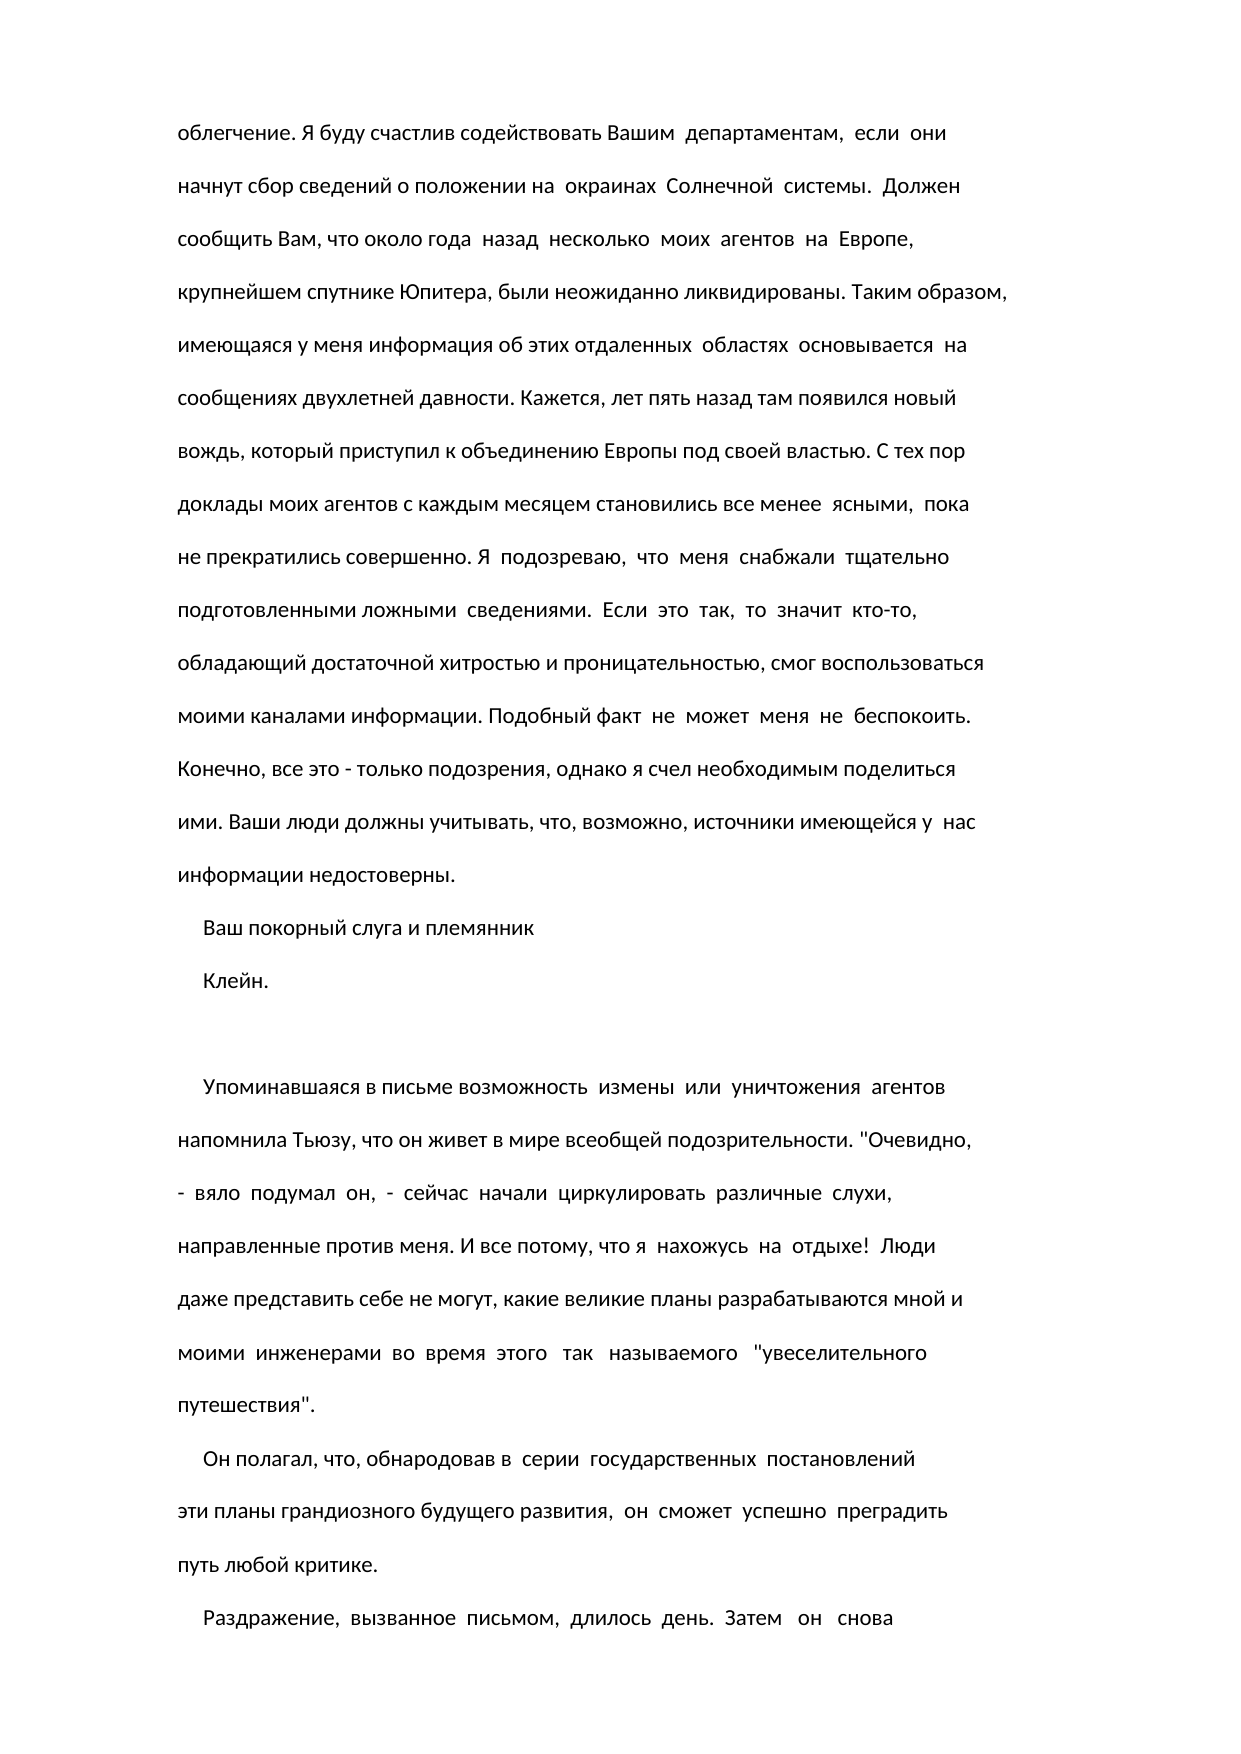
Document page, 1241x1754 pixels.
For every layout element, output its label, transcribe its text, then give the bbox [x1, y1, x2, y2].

text облегчение. Я буду счастлив содействовать Вашим департаментам, если они [177, 118, 1152, 146]
text моими каналами информации. Подобный факт не может меня не беспокоить. [177, 701, 1152, 729]
text напомнила Тьюзу, что он живет в мире всеобщей подозрительности. "Очевидно, [177, 1126, 1152, 1153]
text подготовленными ложными сведениями. Если это так, то значит кто-то, [177, 595, 1152, 623]
text Он полагал, что, обнародовав в серии государственных постановлений [177, 1444, 1152, 1472]
text доклады моих агентов с каждым месяцем становились все менее ясными, пока [177, 489, 1152, 517]
text - вяло подумал он, - сейчас начали циркулировать различные слухи, [177, 1178, 1152, 1207]
text Ваш покорный слуга и племянник [177, 913, 1152, 941]
text моими инженерами во время этого так называемого "увеселительного [177, 1338, 1152, 1366]
text сообщить Вам, что около года назад несколько моих агентов на Европе, [177, 224, 1152, 252]
text путешествия". [177, 1391, 1152, 1419]
text сообщениях двухлетней давности. Кажется, лет пять назад там появился новый [177, 383, 1152, 411]
text Упоминавшаяся в письме возможность измены или уничтожения агентов [177, 1072, 1152, 1101]
text Клейн. [177, 966, 1152, 994]
text ими. Ваши люди должны учитывать, что, возможно, источники имеющейся у нас [177, 807, 1152, 835]
text информации недостоверны. [177, 860, 1152, 888]
text даже представить себе не могут, какие великие планы разрабатываются мной и [177, 1284, 1152, 1313]
text эти планы грандиозного будущего развития, он сможет успешно преградить [177, 1497, 1152, 1525]
text начнут сбор сведений о положении на окраинах Солнечной системы. Должен [177, 171, 1152, 199]
text направленные против меня. И все потому, что я нахожусь на отдыхе! Люди [177, 1232, 1152, 1259]
text крупнейшем спутнике Юпитера, были неожиданно ликвидированы. Таким образом, [177, 277, 1152, 305]
text Конечно, все это - только подозрения, однако я счел необходимым поделиться [177, 754, 1152, 782]
text вождь, который приступил к объединению Европы под своей властью. С тех пор [177, 436, 1152, 464]
text не прекратились совершенно. Я подозреваю, что меня снабжали тщательно [177, 542, 1152, 570]
text имеющаяся у меня информация об этих отдаленных областях основывается на [177, 330, 1152, 358]
text путь любой критике. [177, 1550, 1152, 1578]
text Раздражение, вызванное письмом, длилось день. Затем он снова [177, 1603, 1152, 1631]
text обладающий достаточной хитростью и проницательностью, смог воспользоваться [177, 648, 1152, 676]
